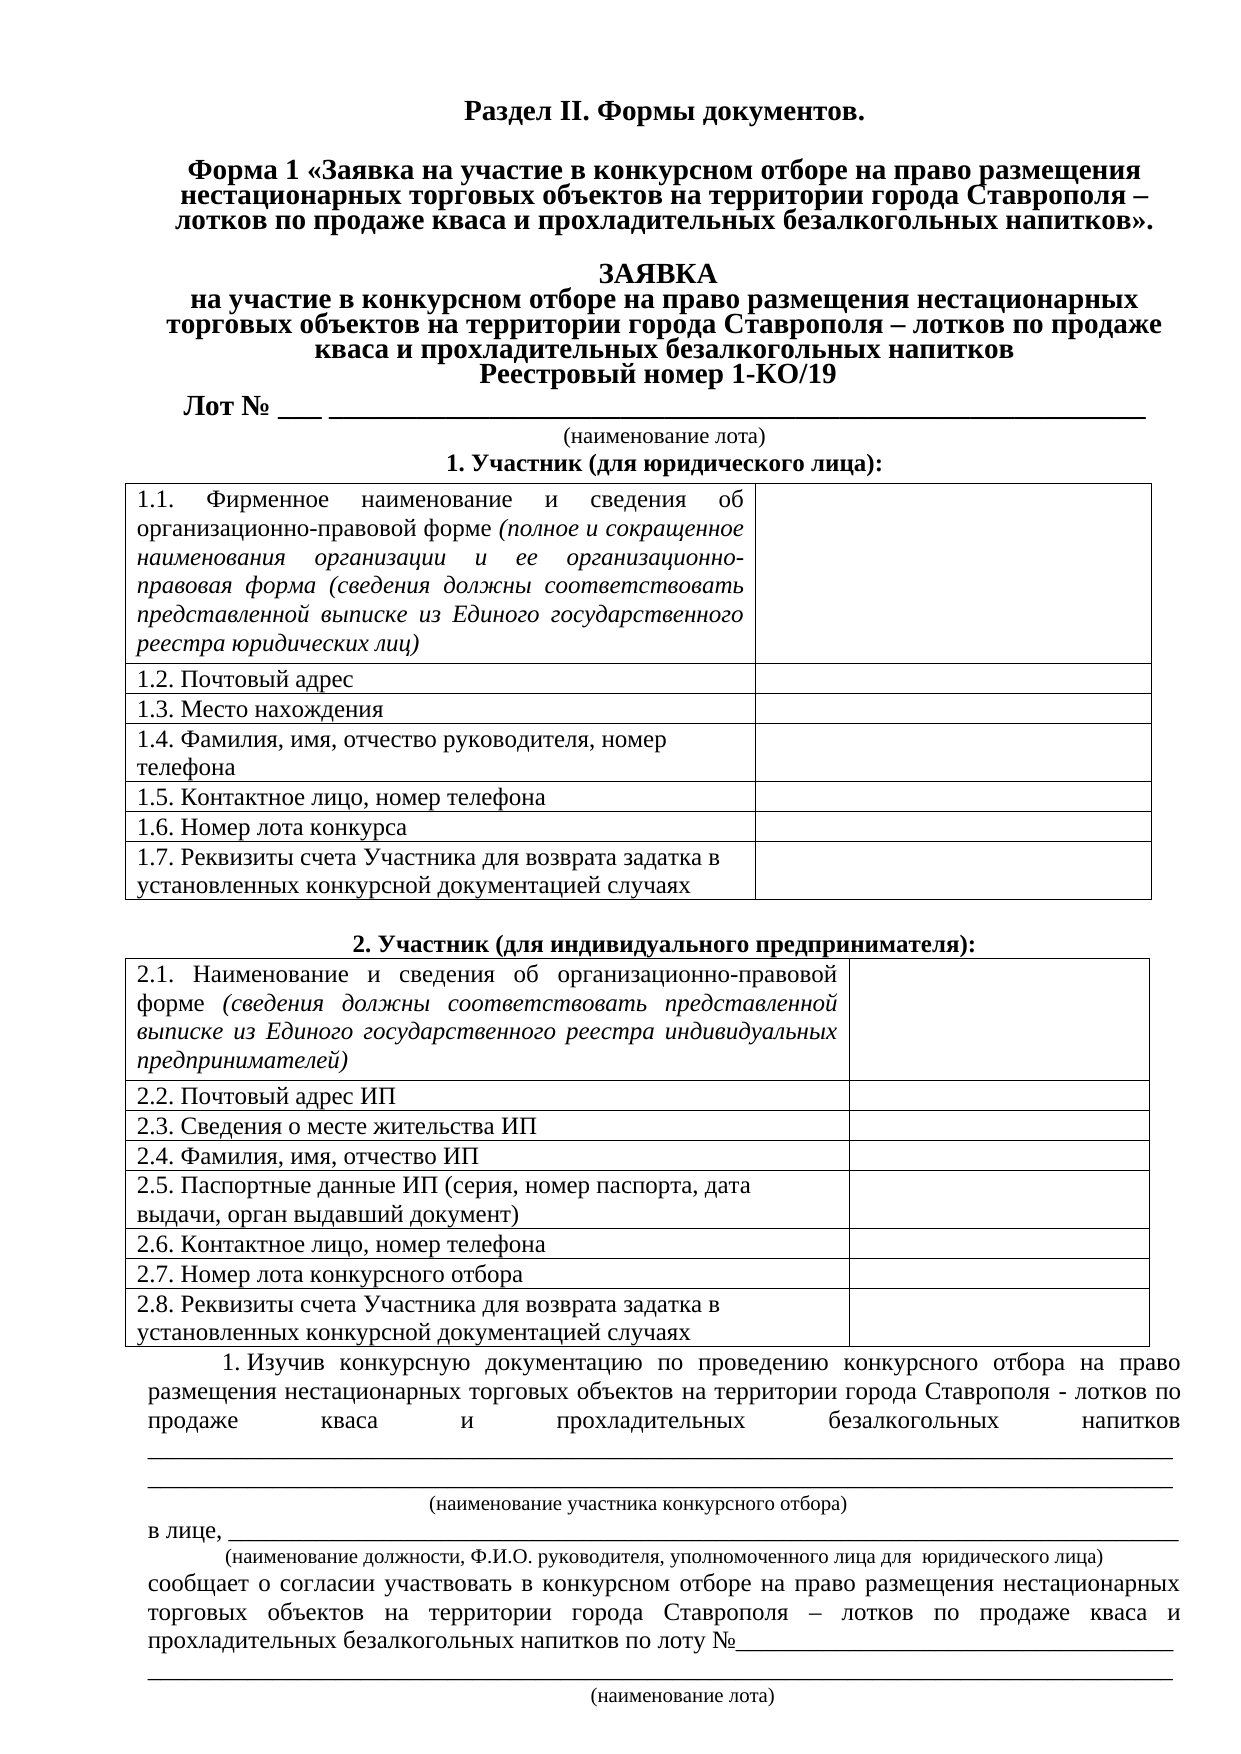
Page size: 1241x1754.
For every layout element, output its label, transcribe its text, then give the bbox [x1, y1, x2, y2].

table_cell 1.6. Номер лота конкурса [126, 812, 755, 841]
table_header 1.1. Фирменное наименование и сведения об организационно-правовой форме (полное и сокращенное наименования организации и ее организационно-правовая форма (сведения должны соответствовать представленной выписке из Единого государственного реестра юридических лиц) [126, 484, 755, 663]
table_cell 1.5. Контактное лицо, номер телефона [126, 782, 755, 811]
table_cell 1.4. Фамилия, имя, отчество руководителя, номер телефона [126, 724, 755, 781]
table_cell [756, 842, 1151, 899]
text Раздел II. Формы документов. [148, 93, 1181, 126]
table_header [850, 959, 1149, 1080]
text (наименование лота) [148, 1683, 1181, 1707]
text 1. Изучив конкурсную документацию по проведению конкурсного отбора на право размещения нестационарных торговых объектов на территории города Ставрополя - лотков по продаже кваса и прохладительных безалкогольных напитков __________________________________________________________________________________ [148, 1347, 1181, 1462]
table_cell [850, 1081, 1149, 1110]
text (наименование лота) [148, 422, 1181, 448]
table_cell 2.4. Фамилия, имя, отчество ИП [126, 1141, 849, 1169]
subtitle Реестровый номер 1-КО/19 [148, 363, 1168, 388]
table_cell 2.2. Почтовый адрес ИП [126, 1081, 849, 1110]
table_cell [756, 724, 1151, 781]
table_cell 1.2. Почтовый адрес [126, 664, 755, 693]
table_header 2.1. Наименование и сведения об организационно-правовой форме (сведения должны соответствовать представленной выписке из Единого государственного реестра индивидуальных предпринимателей) [126, 959, 849, 1080]
table_cell [850, 1141, 1149, 1169]
text Лот № ___ ________________________________________________________ [148, 388, 1181, 422]
text сообщает о согласии участвовать в конкурсном отборе на право размещения нестационарных торговых объектов на территории города Ставрополя – лотков по продаже кваса и прохладительных безалкогольных напитков по лоту №___________________________________ [148, 1568, 1181, 1654]
table_header [756, 484, 1151, 663]
table_cell 2.3. Сведения о месте жительства ИП [126, 1111, 849, 1140]
table_cell [850, 1229, 1149, 1258]
text __________________________________________________________________________________ [148, 1462, 1181, 1491]
table_cell 2.6. Контактное лицо, номер телефона [126, 1229, 849, 1258]
text (наименование должности, Ф.И.О. руководителя, уполномоченного лица для юридического лица) [148, 1544, 1181, 1568]
table_cell [756, 694, 1151, 723]
text (наименование участника конкурсного отбора) [148, 1491, 1181, 1515]
table_cell [850, 1259, 1149, 1288]
subtitle ЗАЯВКА [148, 263, 1168, 288]
table_cell 1.7. Реквизиты счета Участника для возврата задатка в установленных конкурсной документацией случаях [126, 842, 755, 899]
table_cell 1.3. Место нахождения [126, 694, 755, 723]
text в лице, ____________________________________________________________________________ [148, 1515, 1181, 1544]
text 1. Участник (для юридического лица): [148, 448, 1181, 477]
table_cell 2.5. Паспортные данные ИП (серия, номер паспорта, дата выдачи, орган выдавший документ) [126, 1171, 849, 1228]
text 2. Участник (для индивидуального предпринимателя): [148, 929, 1181, 958]
text Форма 1 «Заявка на участие в конкурсном отборе на право размещения нестационарных торговых объектов на территории города Ставрополя – лотков по продаже кваса и прохладительных безалкогольных напитков». [148, 160, 1181, 235]
table_cell [850, 1289, 1149, 1346]
table_cell [756, 812, 1151, 841]
table_cell [756, 782, 1151, 811]
text __________________________________________________________________________________ [148, 1654, 1181, 1683]
table_cell [850, 1111, 1149, 1140]
table_cell 2.7. Номер лота конкурсного отбора [126, 1259, 849, 1288]
table_cell [850, 1171, 1149, 1228]
text на участие в конкурсном отборе на право размещения нестационарных торговых объектов на территории города Ставрополя – лотков по продаже кваса и прохладительных безалкогольных напитков [148, 288, 1181, 363]
table_cell [756, 664, 1151, 693]
table_cell 2.8. Реквизиты счета Участника для возврата задатка в установленных конкурсной документацией случаях [126, 1289, 849, 1346]
